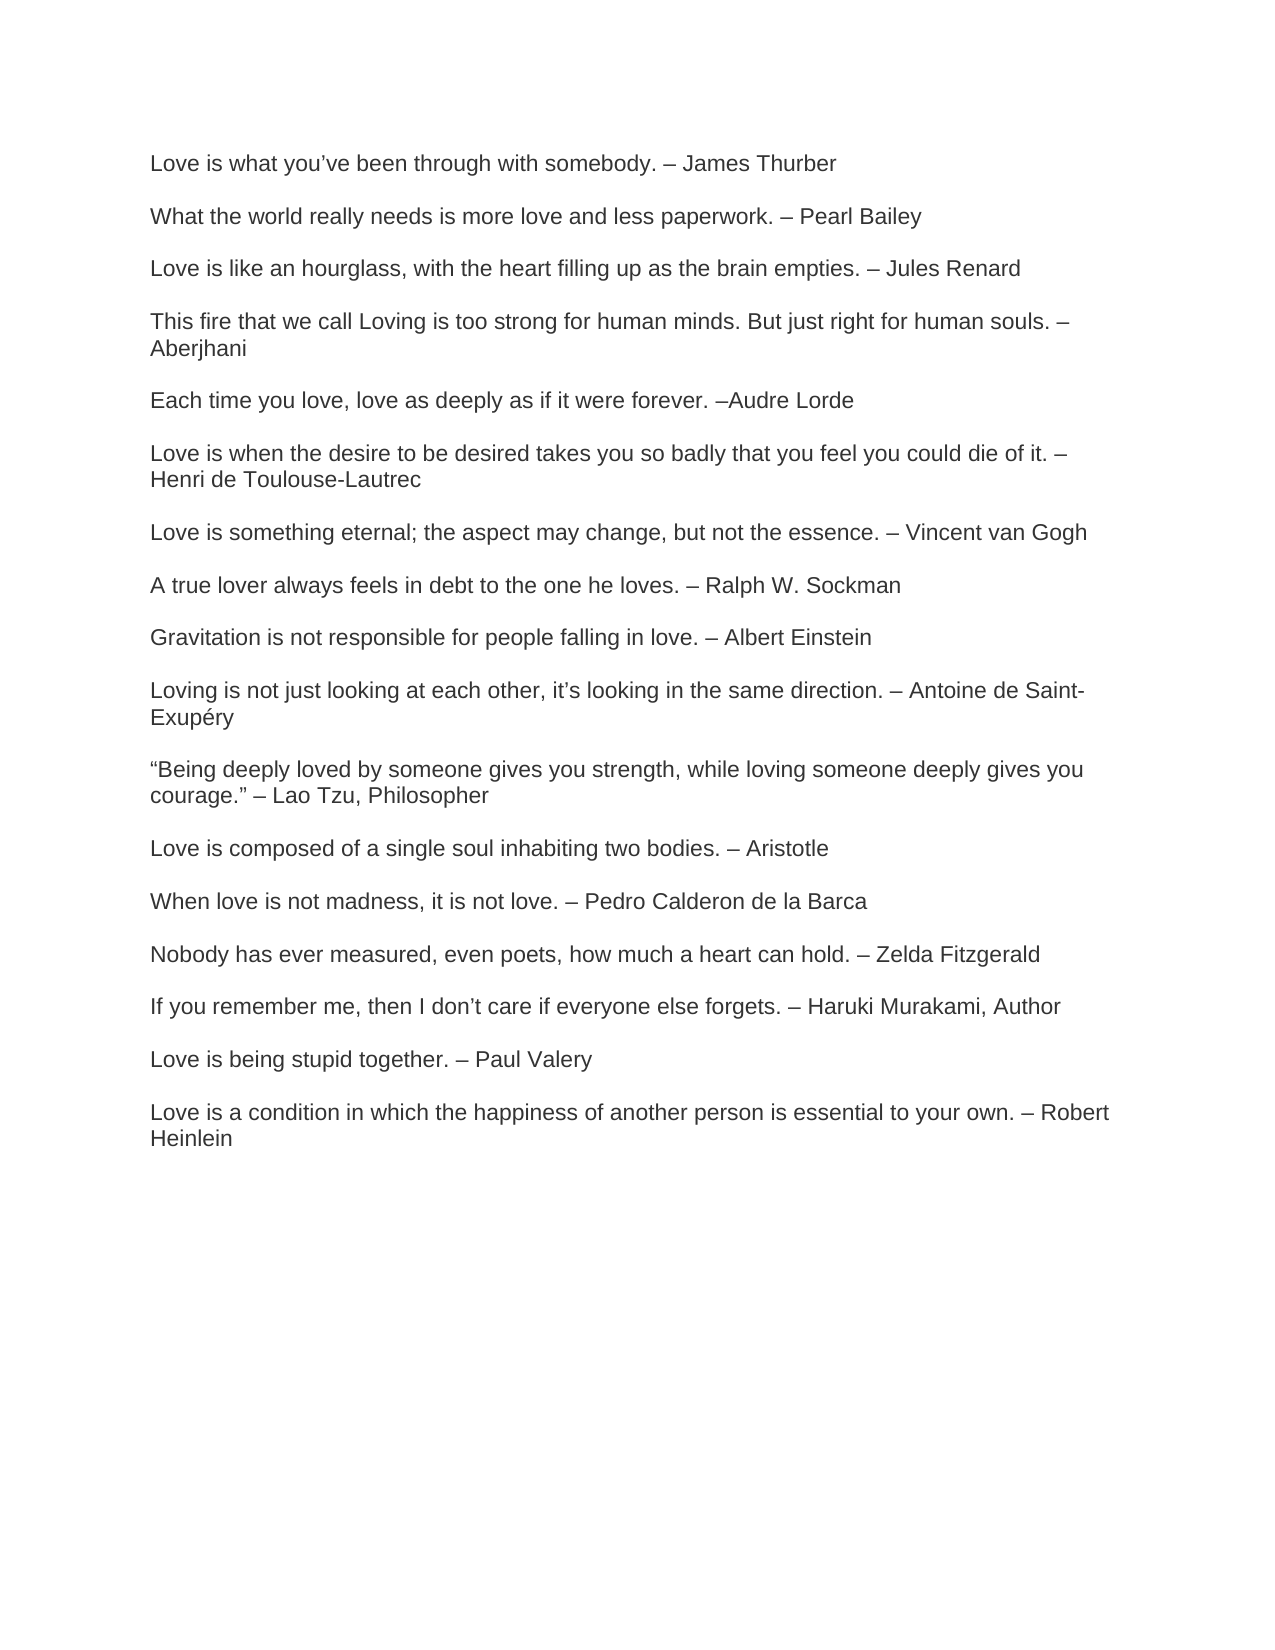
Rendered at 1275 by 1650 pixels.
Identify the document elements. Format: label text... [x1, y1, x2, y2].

text Gravitation is not responsible for people falling in love. – Albert Einstein [150, 624, 1125, 651]
text What the world really needs is more love and less paperwork. – Pearl Bailey [150, 203, 1125, 229]
text Each time you love, love as deeply as if it were forever. –Audre Lorde [150, 387, 1125, 413]
text “Being deeply loved by someone gives you strength, while loving someone deeply gives you courage.” – Lao Tzu, Philosopher [150, 756, 1125, 809]
text Love is when the desire to be desired takes you so badly that you feel you could die of it. – Henri de Toulouse-Lautrec [150, 440, 1125, 493]
text If you remember me, then I don’t care if everyone else forgets. – Haruki Murakami, Author [150, 993, 1125, 1020]
text A true lover always feels in debt to the one he loves. – Ralph W. Sockman [150, 572, 1125, 598]
text Love is like an hourglass, with the heart filling up as the brain empties. – Jules Renard [150, 255, 1125, 282]
text Loving is not just looking at each other, it’s looking in the same direction. – Antoine de Saint-Exupéry [150, 677, 1125, 730]
text Love is composed of a single soul inhabiting two bodies. – Aristotle [150, 835, 1125, 862]
text When love is not madness, it is not love. – Pedro Calderon de la Barca [150, 888, 1125, 914]
text Nobody has ever measured, even poets, how much a heart can hold. – Zelda Fitzgerald [150, 941, 1125, 967]
text Love is something eternal; the aspect may change, but not the essence. – Vincent van Gogh [150, 519, 1125, 545]
text Love is what you’ve been through with somebody. – James Thurber [150, 150, 1125, 176]
text Love is being stupid together. – Paul Valery [150, 1046, 1125, 1072]
text This fire that we call Loving is too strong for human minds. But just right for human souls. – Aberjhani [150, 308, 1125, 361]
text Love is a condition in which the happiness of another person is essential to your own. – Robert Heinlein [150, 1099, 1125, 1151]
